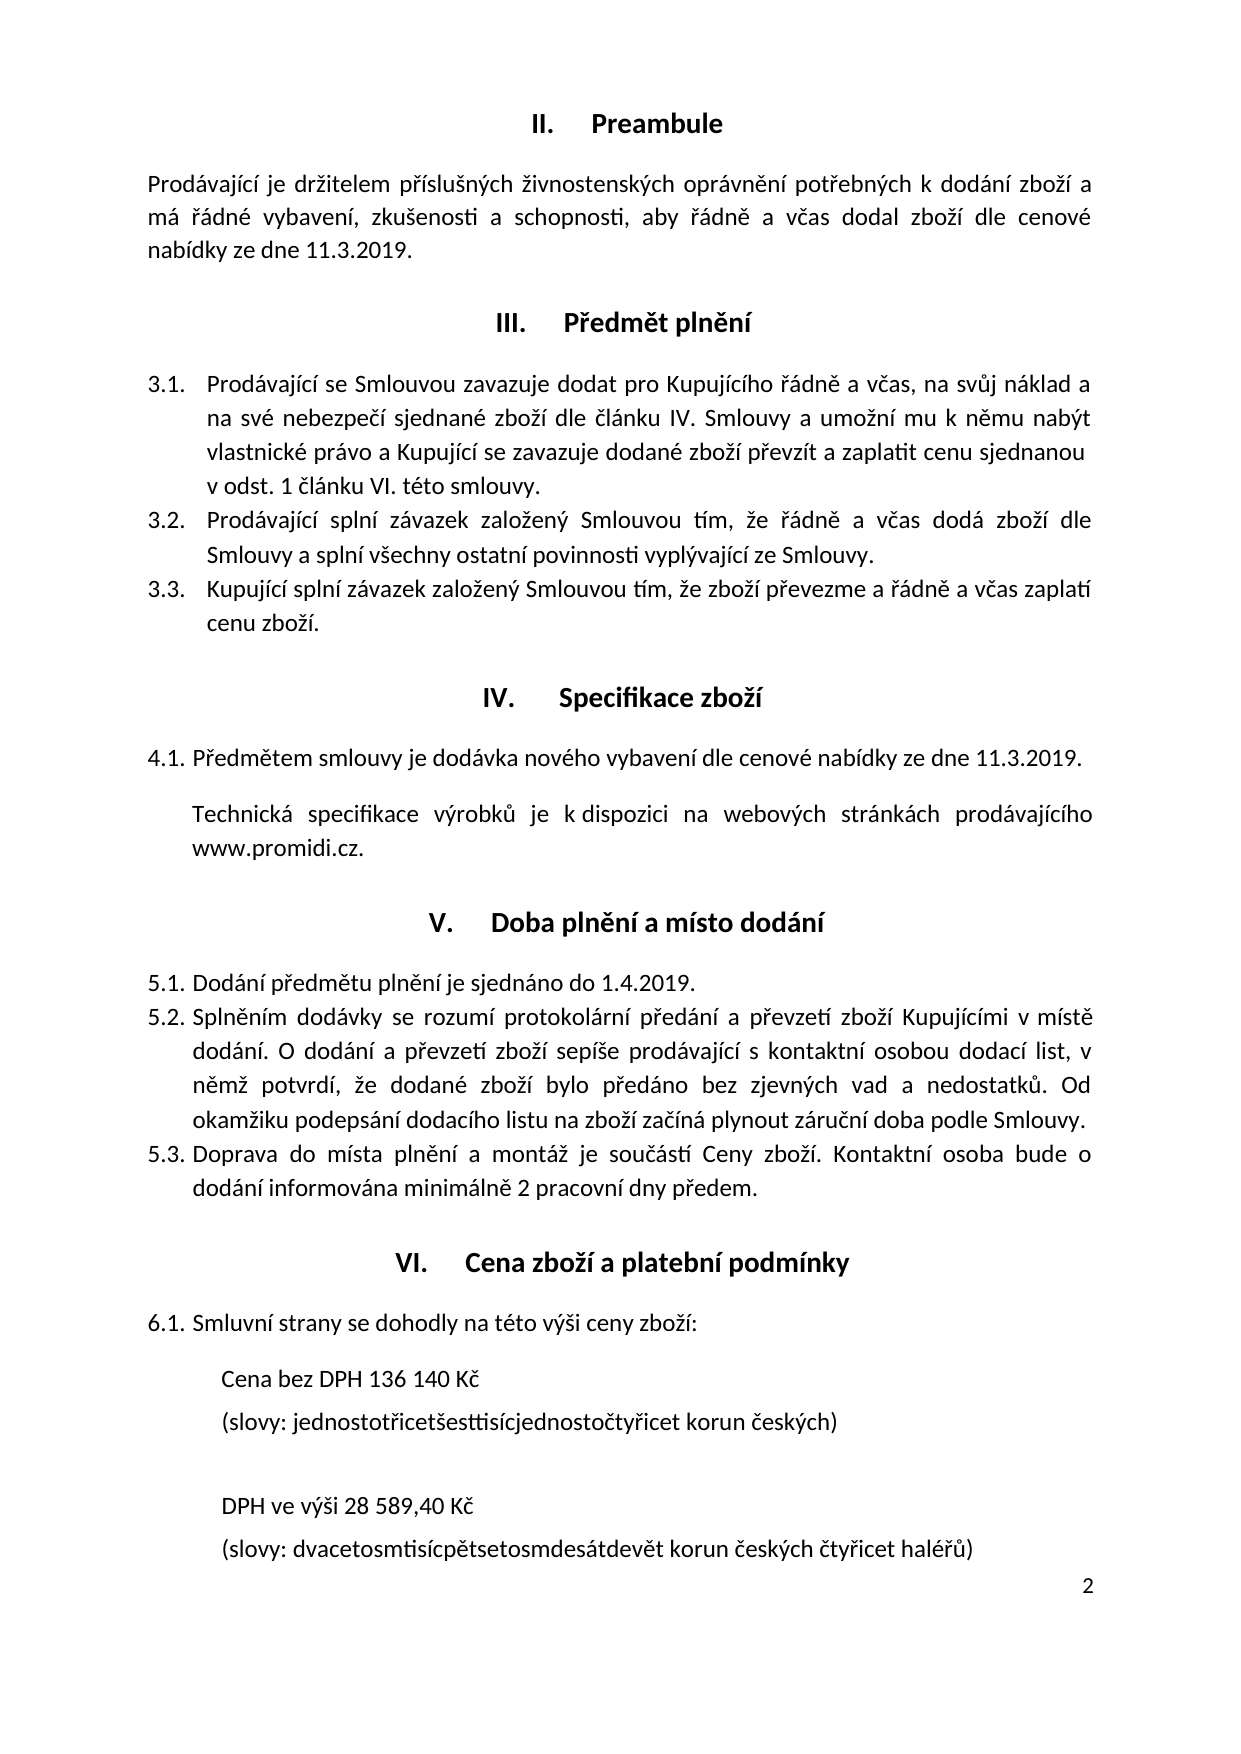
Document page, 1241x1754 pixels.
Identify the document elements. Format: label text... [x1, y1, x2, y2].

subtitle Předmět plnění [185, 304, 1093, 340]
subtitle Cena zboží a platební podmínky [185, 1244, 1093, 1279]
list Kupující splní závazek založený Smlouvou tím, že zboží převezme a řádně a včas zaplatí cenu zboží. [147, 573, 1093, 638]
text Technická specifikace výrobků je k dispozici na webových stránkách prodávajícího www.promidi.cz. [192, 798, 1093, 862]
list Prodávající splní závazek založený Smlouvou tím, že řádně a včas dodá zboží dle Smlouvy a splní všechny ostatní povinnosti vyplývající ze Smlouvy. [147, 504, 1093, 569]
subtitle Preambule [185, 105, 1093, 140]
text Cena bez DPH 136 140 Kč [147, 1363, 1093, 1393]
list Dodání předmětu plnění je sjednáno do 1.4.2019. [147, 967, 1093, 998]
list Smluvní strany se dohodly na této výši ceny zboží: [147, 1307, 1093, 1338]
subtitle Specifikace zboží [185, 679, 1093, 714]
list Splněním dodávky se rozumí protokolární předání a převzetí zboží Kupujícími v místě dodání. O dodání a převzetí zboží sepíše prodávající s kontaktní osobou dodací list, v němž potvrdí, že dodané zboží bylo předáno bez zjevných vad a nedostatků. Od okamžiku podepsání dodacího listu na zboží začíná plynout záruční doba podle Smlouvy. [147, 1001, 1093, 1134]
text DPH ve výši 28 589,40 Kč [221, 1490, 1093, 1521]
text (slovy: dvacetosmtisícpětsetosmdesátdevět korun českých čtyřicet haléřů) [221, 1533, 1093, 1564]
text Prodávající je držitelem příslušných živnostenských oprávnění potřebných k dodání zboží a má řádné vybavení, zkušenosti a schopnosti, aby řádně a včas dodal zboží dle cenové nabídky ze dne 11.3.2019. [147, 168, 1093, 264]
text (slovy: jednostotřicetšesttisícjednostočtyřicet korun českých) [221, 1406, 1093, 1436]
list Prodávající se Smlouvou zavazuje dodat pro Kupujícího řádně a včas, na svůj náklad a na své nebezpečí sjednané zboží dle článku IV. Smlouvy a umožní mu k němu nabýt vlastnické právo a Kupující se zavazuje dodané zboží převzít a zaplatit cenu sjednanou v odst. 1 článku VI. této smlouvy. [147, 368, 1093, 501]
subtitle Doba plnění a místo dodání [185, 904, 1093, 939]
list Doprava do místa plnění a montáž je součástí Ceny zboží. Kontaktní osoba bude o dodání informována minimálně 2 pracovní dny předem. [147, 1138, 1093, 1203]
list Předmětem smlouvy je dodávka nového vybavení dle cenové nabídky ze dne 11.3.2019. [147, 742, 1093, 773]
